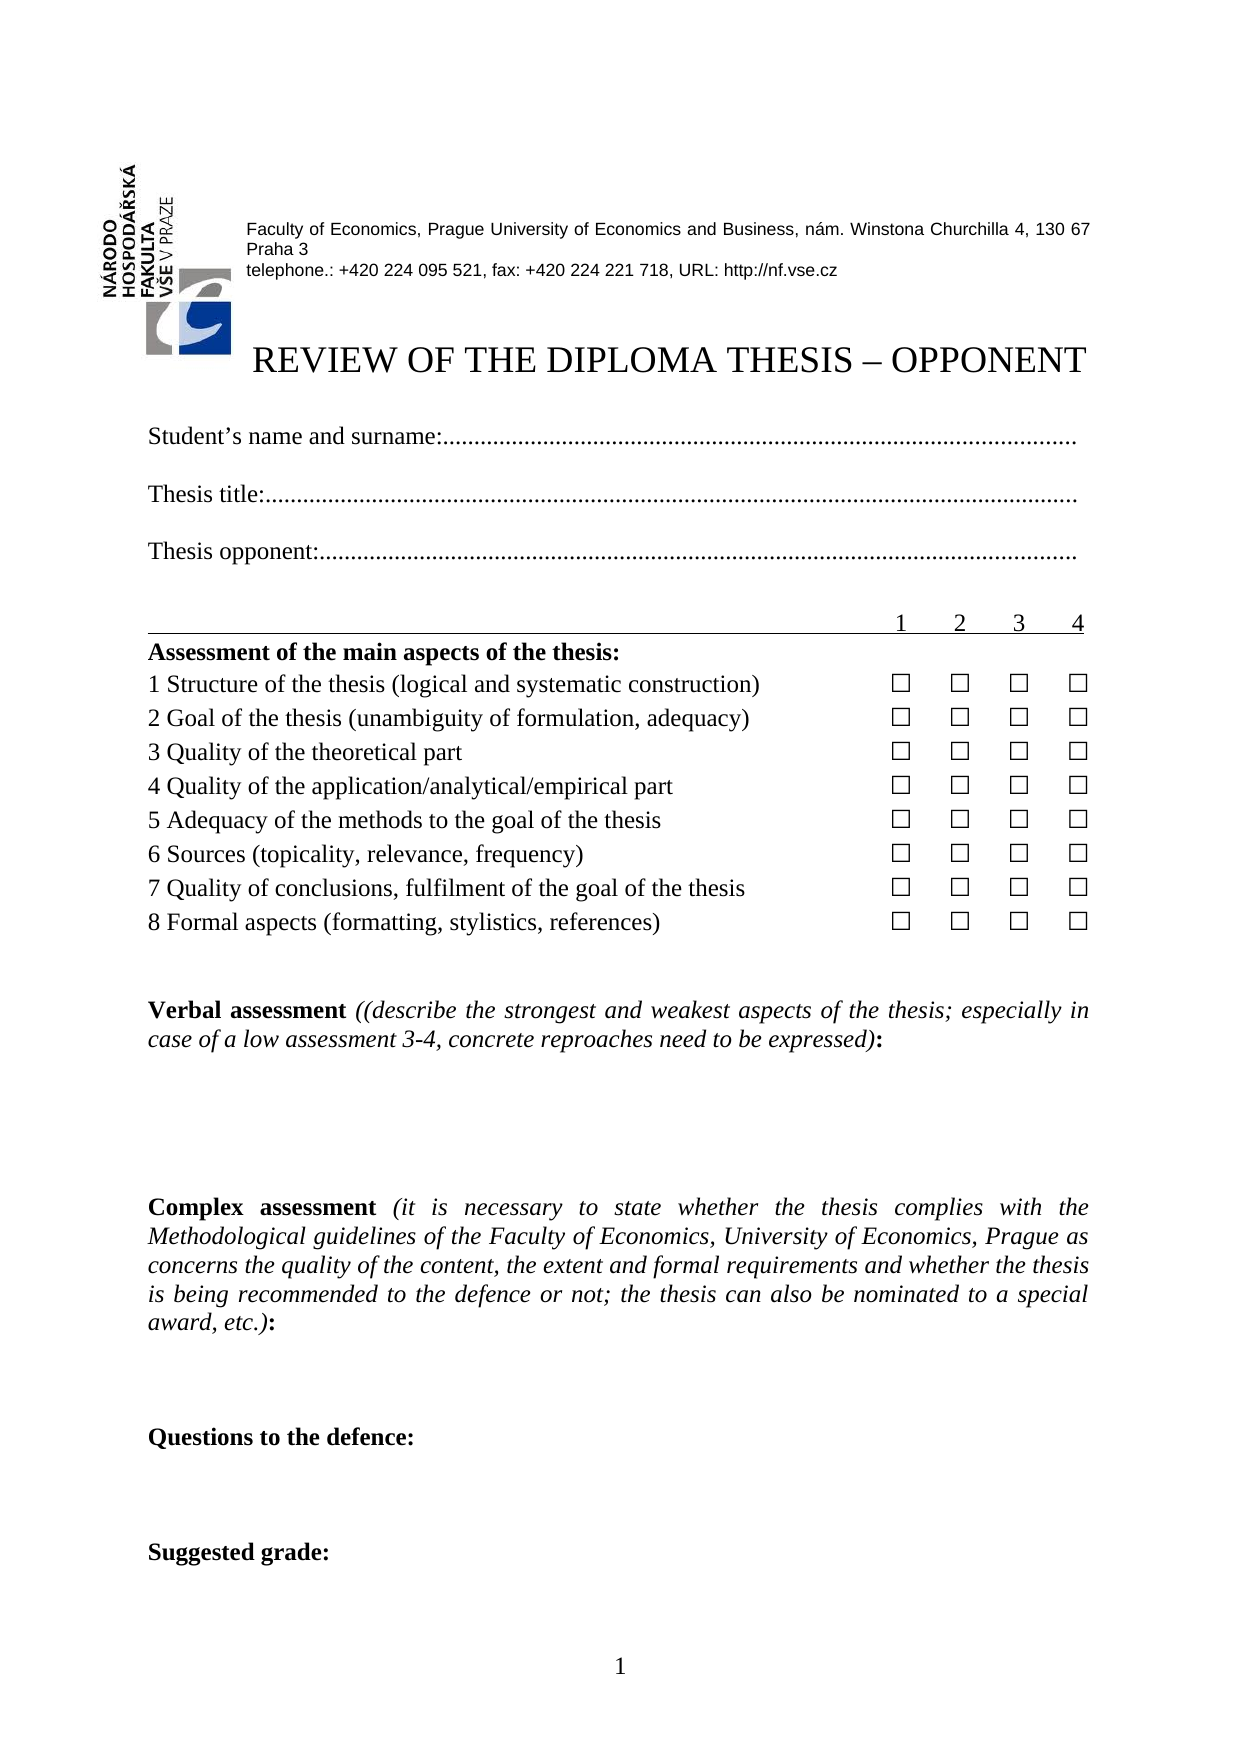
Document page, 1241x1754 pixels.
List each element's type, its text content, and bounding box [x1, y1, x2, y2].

text 2 Goal of the thesis (unambiguity of formulation, adequacy) [148, 699, 1093, 734]
text REVIEW OF THE DIPLOMA THESIS – OPPONENT [148, 337, 1093, 380]
text 4 Quality of the application/analytical/empirical part [148, 768, 1093, 802]
text 6 Sources (topicality, relevance, frequency) [148, 836, 1093, 870]
text 7 Quality of conclusions, fulfilment of the goal of the thesis [148, 870, 1093, 904]
text Verbal assessment ((describe the strongest and weakest aspects of the thesis; especially in case of a low assessment 3-4, concrete reproaches need to be expressed): [148, 996, 1093, 1053]
text 8 Formal aspects (formatting, stylistics, references) [148, 904, 1093, 938]
text Complex assessment (it is necessary to state whether the thesis complies with the Methodological guidelines of the Faculty of Economics, University of Economics, Prague as concerns the quality of the content, the extent and formal requirements and whether the thesis is being recommended to the defence or not; the thesis can also be nominated to a special award, etc.): [148, 1192, 1093, 1336]
text Thesis opponent: [148, 536, 1093, 565]
text Assessment of the main aspects of the thesis: [148, 637, 1093, 666]
text telephone.: +420 224 095 521, fax: +420 224 221 718, URL: http://nf.vse.cz [235, 259, 1093, 280]
text Suggested grade: [148, 1537, 1093, 1566]
text 5 Adequacy of the methods to the goal of the thesis [148, 802, 1093, 836]
text Thesis title: [148, 479, 1093, 507]
text 1 2 3 4 [148, 608, 1093, 637]
text Questions to the defence: [148, 1422, 1093, 1451]
text Faculty of Economics, Prague University of Economics and Business, nám. Winstona Churchilla 4, 130 67 Praha 3 [235, 218, 1093, 259]
picture [67, 147, 235, 370]
text 1 Structure of the thesis (logical and systematic construction) [148, 666, 1093, 699]
text 3 Quality of the theoretical part [148, 734, 1093, 768]
text Student’s name and surname: [148, 421, 1093, 450]
